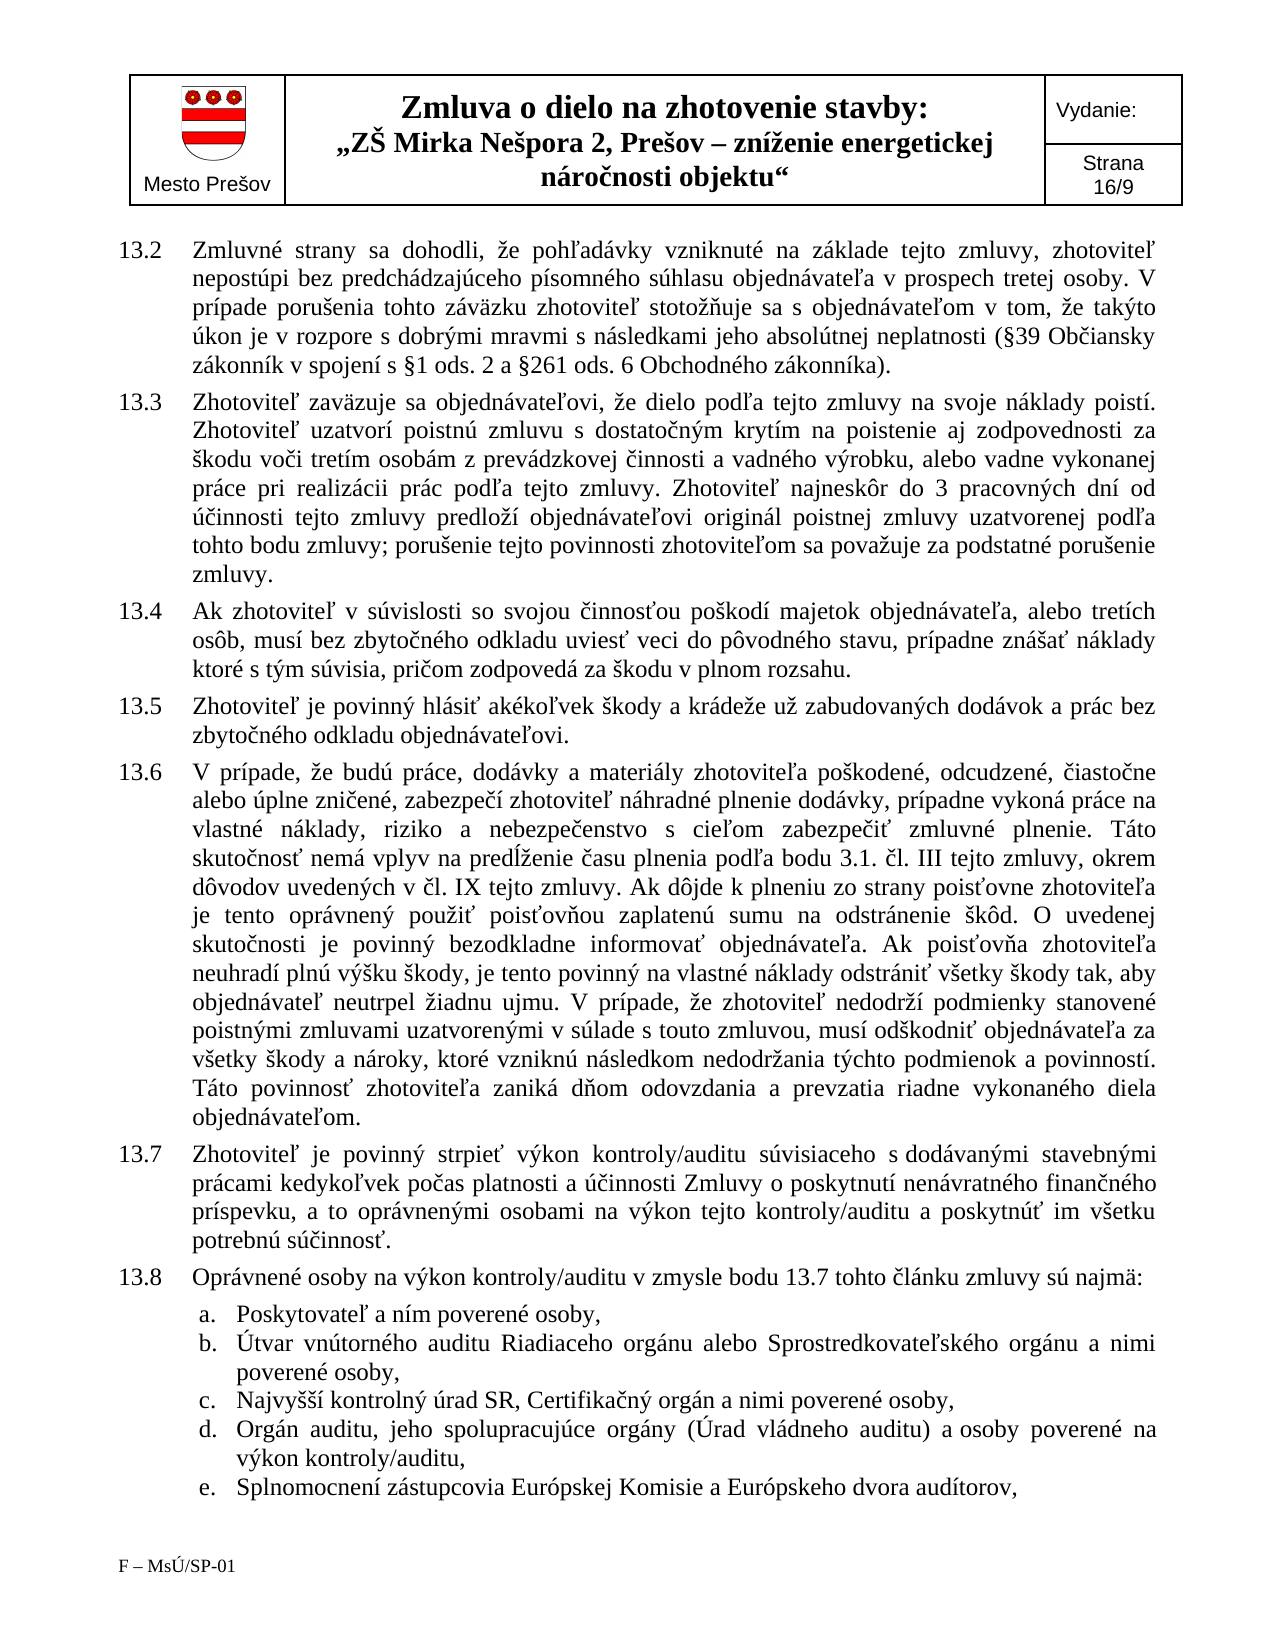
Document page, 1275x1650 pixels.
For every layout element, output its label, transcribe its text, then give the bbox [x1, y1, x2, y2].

list Splnomocnení zástupcovia Európskej Komisie a Európskeho dvora audítorov, [199, 1472, 1157, 1501]
list Orgán auditu, jeho spolupracujúce orgány (Úrad vládneho auditu) a osoby poverené na výkon kontroly/auditu, [199, 1414, 1157, 1472]
list Útvar vnútorného auditu Riadiaceho orgánu alebo Sprostredkovateľského orgánu a nimi poverené osoby, [199, 1328, 1157, 1386]
text 13.8 Oprávnené osoby na výkon kontroly/auditu v zmysle bodu 13.7 tohto článku zmluvy sú najmä: [118, 1262, 1157, 1291]
text 13.3 Zhotoviteľ zaväzuje sa objednávateľovi, že dielo podľa tejto zmluvy na svoje náklady poistí. Zhotoviteľ uzatvorí poistnú zmluvu s dostatočným krytím na poistenie aj zodpovednosti za škodu voči tretím osobám z prevádzkovej činnosti a vadného výrobku, alebo vadne vykonanej práce pri realizácii prác podľa tejto zmluvy. Zhotoviteľ najneskôr do 3 pracovných dní od účinnosti tejto zmluvy predloží objednávateľovi originál poistnej zmluvy uzatvorenej podľa tohto bodu zmluvy; porušenie tejto povinnosti zhotoviteľom sa považuje za podstatné porušenie zmluvy. [118, 387, 1157, 588]
text 13.7 Zhotoviteľ je povinný strpieť výkon kontroly/auditu súvisiaceho s dodávanými stavebnými prácami kedykoľvek počas platnosti a účinnosti Zmluvy o poskytnutí nenávratného finančného príspevku, a to oprávnenými osobami na výkon tejto kontroly/auditu a poskytnúť im všetku potrebnú súčinnosť. [118, 1139, 1157, 1254]
text 13.6 V prípade, že budú práce, dodávky a materiály zhotoviteľa poškodené, odcudzené, čiastočne alebo úplne zničené, zabezpečí zhotoviteľ náhradné plnenie dodávky, prípadne vykoná práce na vlastné náklady, riziko a nebezpečenstvo s cieľom zabezpečiť zmluvné plnenie. Táto skutočnosť nemá vplyv na predĺženie času plnenia podľa bodu 3.1. čl. III tejto zmluvy, okrem dôvodov uvedených v čl. IX tejto zmluvy. Ak dôjde k plneniu zo strany poisťovne zhotoviteľa je tento oprávnený použiť poisťovňou zaplatenú sumu na odstránenie škôd. O uvedenej skutočnosti je povinný bezodkladne informovať objednávateľa. Ak poisťovňa zhotoviteľa neuhradí plnú výšku škody, je tento povinný na vlastné náklady odstrániť všetky škody tak, aby objednávateľ neutrpel žiadnu ujmu. V prípade, že zhotoviteľ nedodrží podmienky stanovené poistnými zmluvami uzatvorenými v súlade s touto zmluvou, musí odškodniť objednávateľa za všetky škody a nároky, ktoré vzniknú následkom nedodržania týchto podmienok a povinností. Táto povinnosť zhotoviteľa zaniká dňom odovzdania a prevzatia riadne vykonaného diela objednávateľom. [118, 757, 1157, 1131]
picture [181, 86, 246, 161]
list Poskytovateľ a ním poverené osoby, [199, 1299, 1157, 1328]
text 13.4 Ak zhotoviteľ v súvislosti so svojou činnosťou poškodí majetok objednávateľa, alebo tretích osôb, musí bez zbytočného odkladu uviesť veci do pôvodného stavu, prípadne znášať náklady ktoré s tým súvisia, pričom zodpovedá za škodu v plnom rozsahu. [118, 596, 1157, 683]
list Najvyšší kontrolný úrad SR, Certifikačný orgán a nimi poverené osoby, [199, 1386, 1157, 1414]
text 13.5 Zhotoviteľ je povinný hlásiť akékoľvek škody a krádeže už zabudovaných dodávok a prác bez zbytočného odkladu objednávateľovi. [118, 691, 1157, 748]
text 13.2 Zmluvné strany sa dohodli, že pohľadávky vzniknuté na základe tejto zmluvy, zhotoviteľ nepostúpi bez predchádzajúceho písomného súhlasu objednávateľa v prospech tretej osoby. V prípade porušenia tohto záväzku zhotoviteľ stotožňuje sa s objednávateľom v tom, že takýto úkon je v rozpore s dobrými mravmi s následkami jeho absolútnej neplatnosti (§39 Občiansky zákonník v spojení s §1 ods. 2 a §261 ods. 6 Obchodného zákonníka). [118, 235, 1157, 378]
